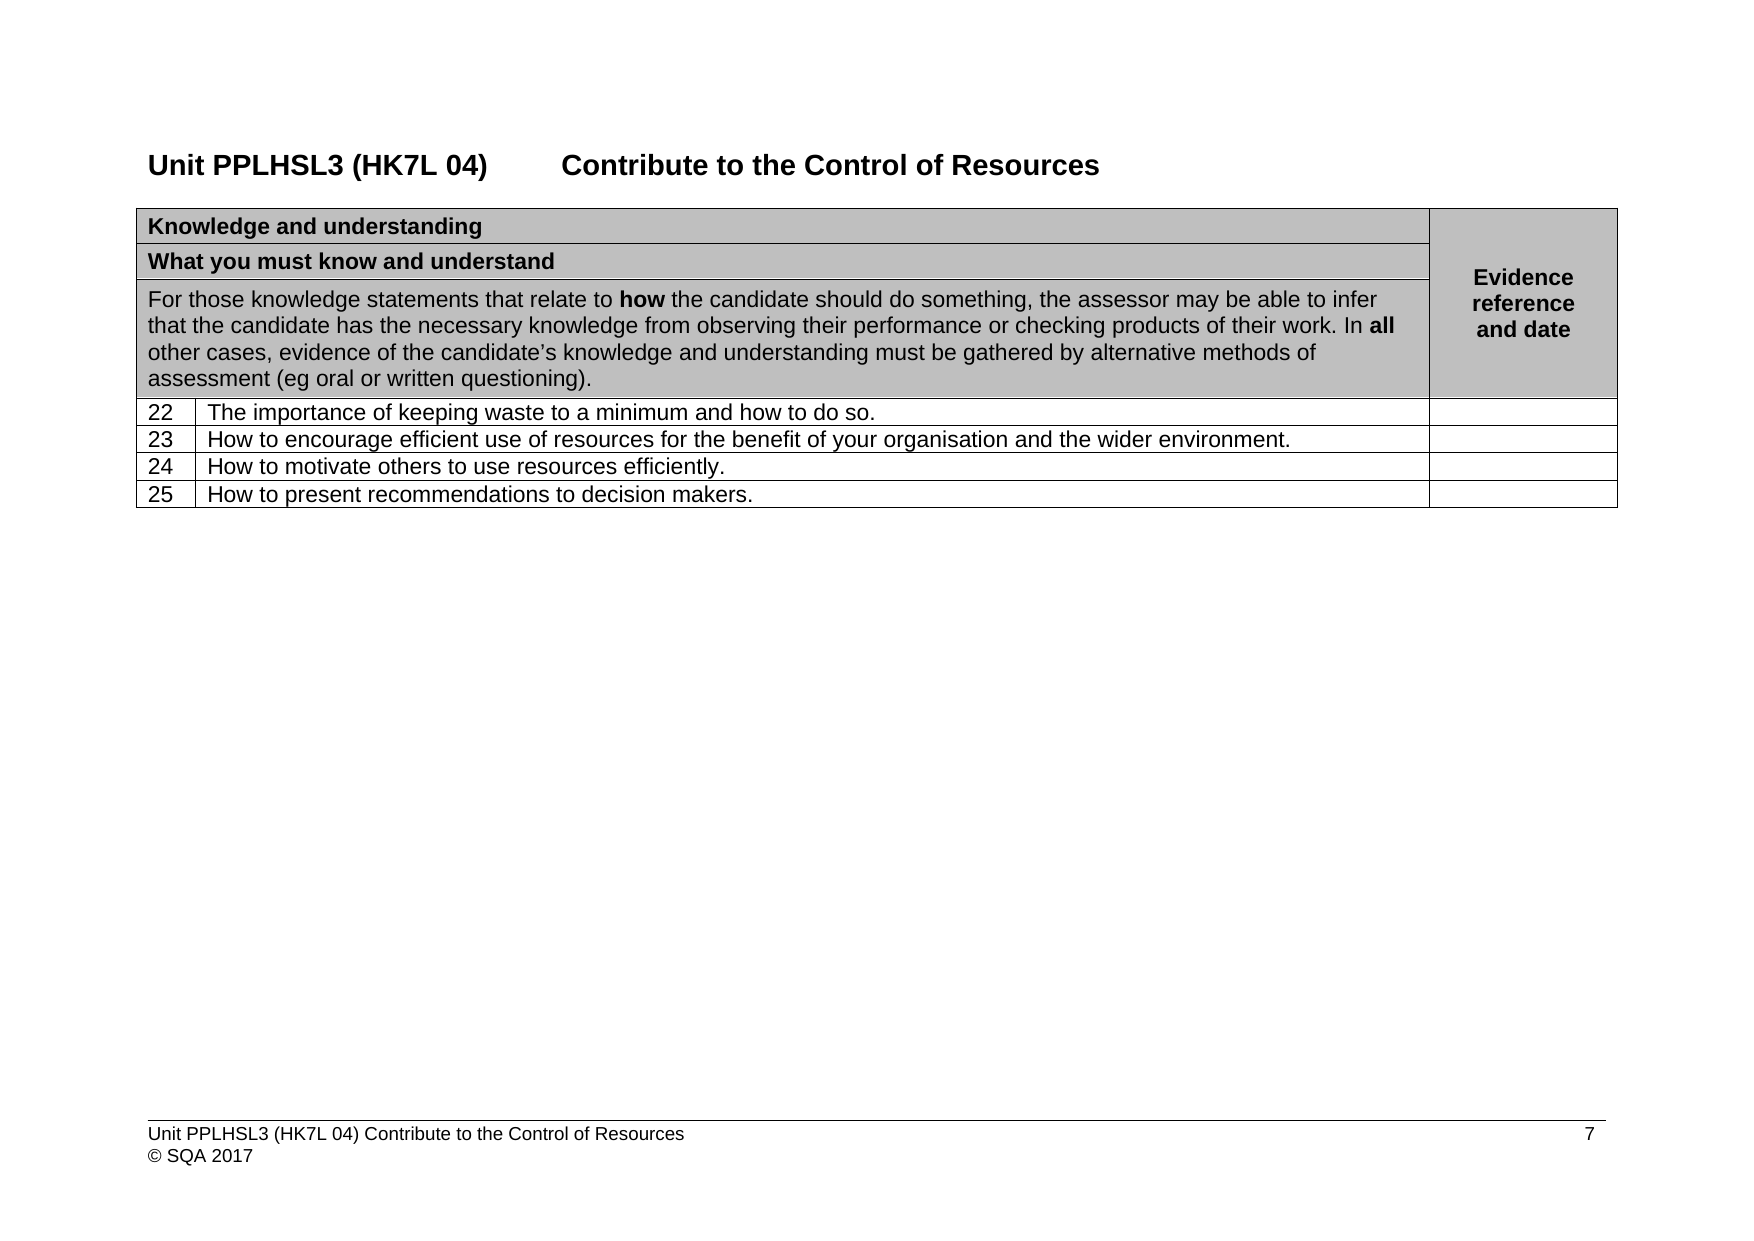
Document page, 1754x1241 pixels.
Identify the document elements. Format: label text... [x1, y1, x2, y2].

table_cell 22 [137, 399, 195, 425]
table_cell [1430, 453, 1617, 479]
table_header Knowledge and understanding [137, 209, 1429, 243]
table_cell The importance of keeping waste to a minimum and how to do so. [196, 399, 1429, 425]
table_cell 24 [137, 453, 195, 479]
table_cell [1430, 481, 1617, 507]
table_cell [1430, 426, 1617, 452]
table_cell For those knowledge statements that relate to how the candidate should do something, the assessor may be able to infer that the candidate has the necessary knowledge from observing their performance or checking products of their work. In all other cases, evidence of the candidate’s knowledge and understanding must be gathered by alternative methods of assessment (eg oral or written questioning). [137, 280, 1429, 397]
title Unit PPLHSL3 (HK7L 04) Contribute to the Control of Resources [148, 148, 1606, 181]
table_cell How to present recommendations to decision makers. [196, 481, 1429, 507]
table_cell [1430, 399, 1617, 425]
table_cell 23 [137, 426, 195, 452]
table_cell What you must know and understand [137, 244, 1429, 278]
table_header Evidence reference and date [1430, 209, 1617, 397]
table_cell 25 [137, 481, 195, 507]
table_cell How to encourage efficient use of resources for the benefit of your organisation and the wider environment. [196, 426, 1429, 452]
table_cell How to motivate others to use resources efficiently. [196, 453, 1429, 479]
